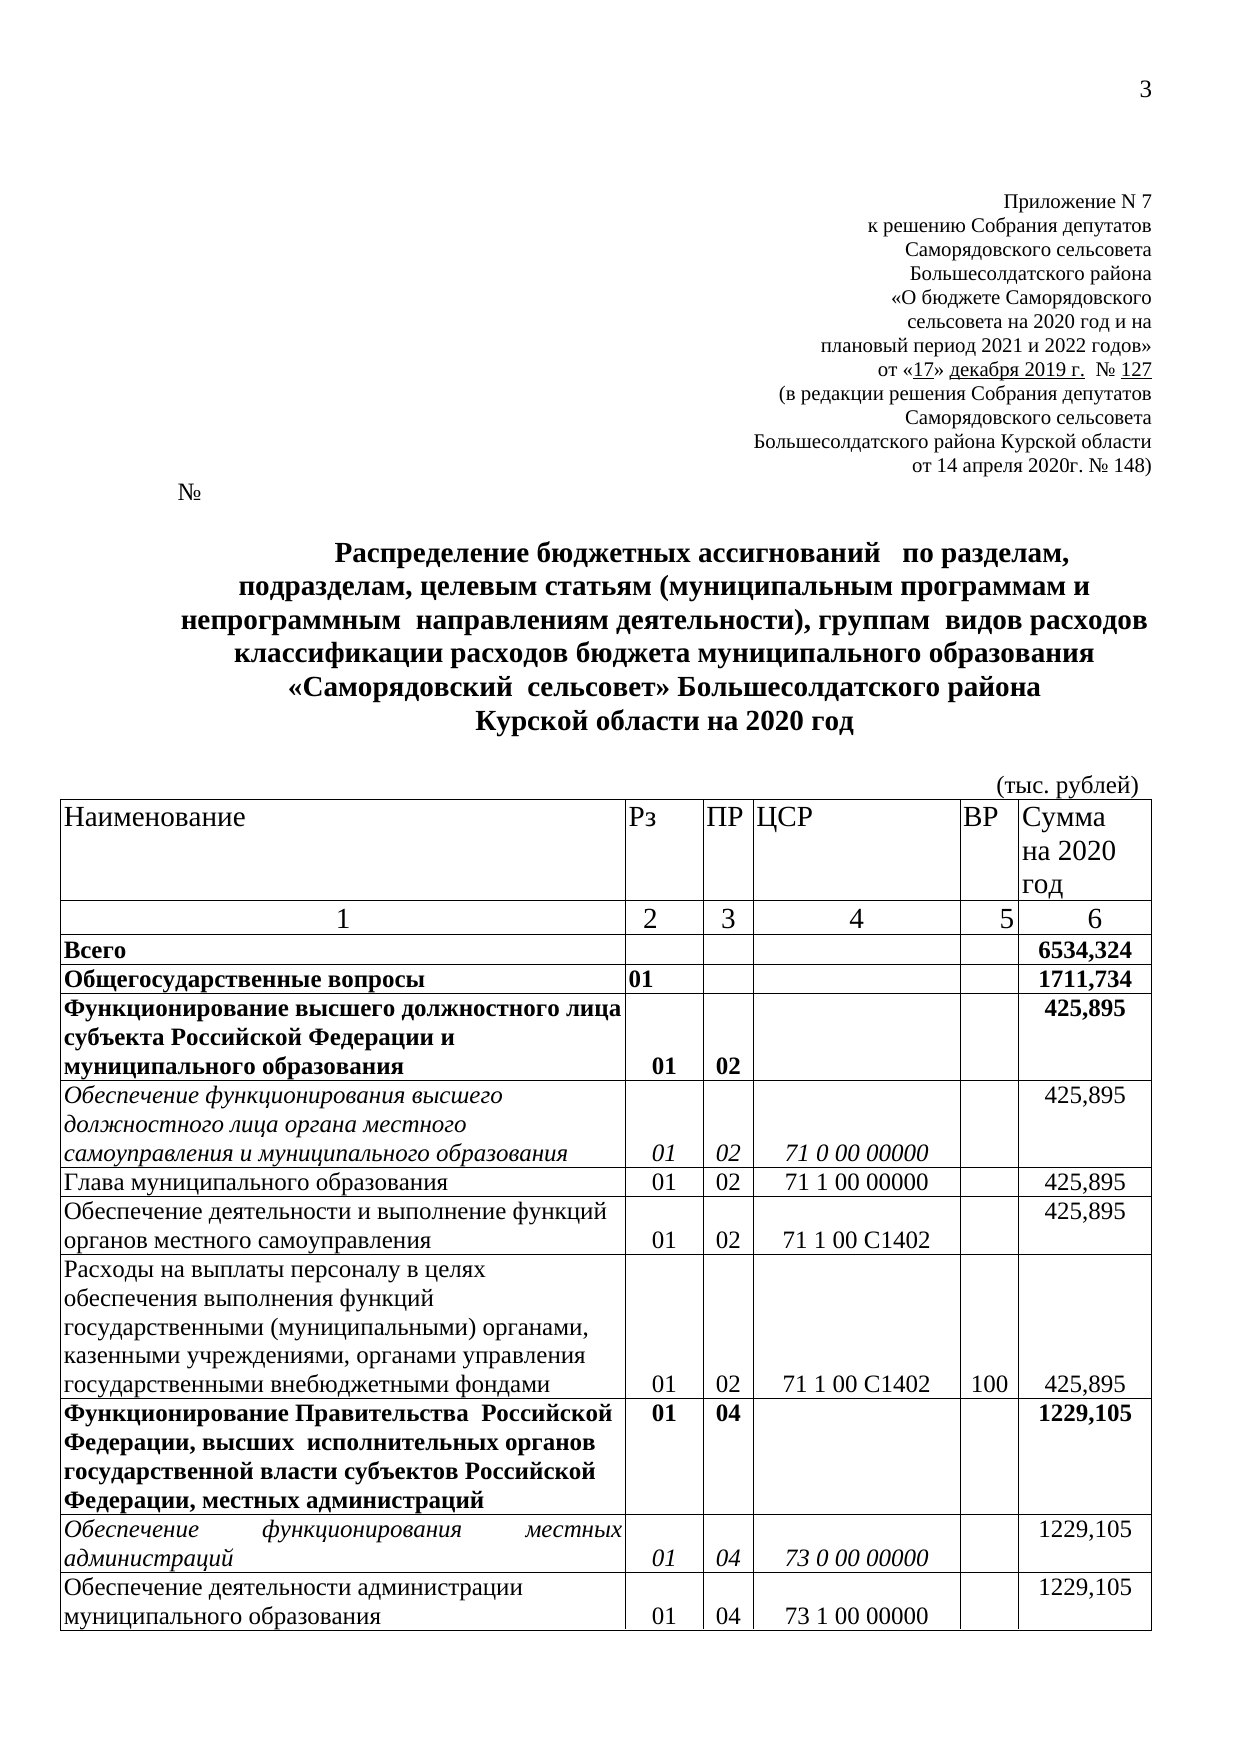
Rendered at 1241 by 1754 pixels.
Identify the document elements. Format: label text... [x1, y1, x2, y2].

table_cell 425,895 [1019, 1197, 1151, 1254]
text к решению Собрания депутатов [177, 213, 1152, 237]
table_cell Обеспечение функционирования местных администраций [61, 1515, 625, 1571]
table_header Наименование [61, 800, 625, 900]
table_cell [754, 935, 960, 963]
table_cell 6 [1019, 901, 1151, 934]
table_cell 1 [61, 901, 625, 934]
table_cell Функционирование высшего должностного лица субъекта Российской Федерации и муниципального образования [61, 994, 625, 1079]
text № [177, 477, 1152, 506]
table_cell 01 [626, 1515, 703, 1571]
table_cell 01 [626, 1168, 703, 1196]
table_cell 71 1 00 С1402 [754, 1255, 960, 1398]
table_cell 425,895 [1019, 1081, 1151, 1166]
table_cell [961, 994, 1018, 1079]
text плановый период 2021 и 2022 годов» [177, 333, 1152, 357]
table_cell 1229,105 [1019, 1399, 1151, 1513]
table_cell Функционирование Правительства Российской Федерации, высших исполнительных органов государственной власти субъектов Российской Федерации, местных администраций [61, 1399, 625, 1513]
table_cell 02 [704, 994, 753, 1079]
table_cell 5 [961, 901, 1018, 934]
table_cell [961, 1515, 1018, 1571]
table_cell 71 0 00 00000 [754, 1081, 960, 1166]
text «О бюджете Саморядовского [177, 285, 1152, 309]
table_cell 01 [626, 1573, 703, 1629]
text от 14 апреля 2020г. № 148) [177, 453, 1152, 477]
text (тыс. рублей) [177, 770, 1152, 798]
table_cell 4 [754, 901, 960, 934]
text Большесолдатского района Курской области [177, 429, 1152, 453]
table_cell Всего [61, 935, 625, 963]
table_header ВР [961, 800, 1018, 900]
text «Саморядовский сельсовет» Большесолдатского района [177, 669, 1152, 703]
table_cell Общегосударственные вопросы [61, 965, 625, 993]
table_cell 02 [704, 1168, 753, 1196]
table_cell [704, 935, 753, 963]
table_cell 1229,105 [1019, 1573, 1151, 1629]
text Распределение бюджетных ассигнований по разделам, подразделам, целевым статьям (муниципальным программам и непрограммным направлениям деятельности), группам видов расходов классификации расходов бюджета муниципального образования [177, 535, 1152, 669]
table_cell 73 0 00 00000 [754, 1515, 960, 1571]
table_cell [961, 1573, 1018, 1629]
table_header Рз [626, 800, 703, 900]
table_cell 425,895 [1019, 1255, 1151, 1398]
table_cell 100 [961, 1255, 1018, 1398]
table_cell 01 [626, 1255, 703, 1398]
table_cell 01 [626, 1197, 703, 1254]
table_header Сумма на 2020 год [1019, 800, 1151, 900]
table_cell 71 1 00 С1402 [754, 1197, 960, 1254]
text Саморядовского сельсовета [177, 405, 1152, 429]
text Саморядовского сельсовета [177, 237, 1152, 261]
text Курской области на 2020 год [177, 703, 1152, 736]
table_cell [961, 1399, 1018, 1513]
table_cell 425,895 [1019, 994, 1151, 1079]
table_cell Обеспечение деятельности и выполнение функций органов местного самоуправления [61, 1197, 625, 1254]
table_header ЦСР [754, 800, 960, 900]
table_cell [754, 994, 960, 1079]
text от «17» декабря . № 127 [177, 357, 1152, 381]
table_cell Обеспечение деятельности администрации муниципального образования [61, 1573, 625, 1629]
text (в редакции решения Собрания депутатов [177, 381, 1152, 405]
table_cell 73 1 00 00000 [754, 1573, 960, 1629]
table_cell [961, 935, 1018, 963]
table_cell [961, 1168, 1018, 1196]
table_cell 3 [704, 901, 753, 934]
table_cell [754, 1399, 960, 1513]
table_cell 71 1 00 00000 [754, 1168, 960, 1196]
text Большесолдатского района [177, 261, 1152, 285]
table_cell 2 [626, 901, 703, 934]
table_cell 04 [704, 1399, 753, 1513]
table_cell 1711,734 [1019, 965, 1151, 993]
table_cell Глава муниципального образования [61, 1168, 625, 1196]
table_cell 425,895 [1019, 1168, 1151, 1196]
table_cell 01 [626, 994, 703, 1079]
table_cell 02 [704, 1255, 753, 1398]
table_cell 02 [704, 1197, 753, 1254]
table_cell 01 [626, 965, 703, 993]
table_cell 02 [704, 1081, 753, 1166]
table_cell [961, 1197, 1018, 1254]
table_cell [626, 935, 703, 963]
table_cell 01 [626, 1399, 703, 1513]
table_cell 01 [626, 1081, 703, 1166]
table_cell Обеспечение функционирования высшего должностного лица органа местного самоуправления и муниципального образования [61, 1081, 625, 1166]
table_cell [961, 1081, 1018, 1166]
table_cell 1229,105 [1019, 1515, 1151, 1571]
text Приложение N 7 [177, 189, 1152, 213]
table_cell 04 [704, 1573, 753, 1629]
table_cell 6534,324 [1019, 935, 1151, 963]
table_cell 04 [704, 1515, 753, 1571]
table_cell [754, 965, 960, 993]
text сельсовета на 2020 год и на [177, 309, 1152, 333]
table_cell [961, 965, 1018, 993]
table_cell [704, 965, 753, 993]
table_header ПР [704, 800, 753, 900]
